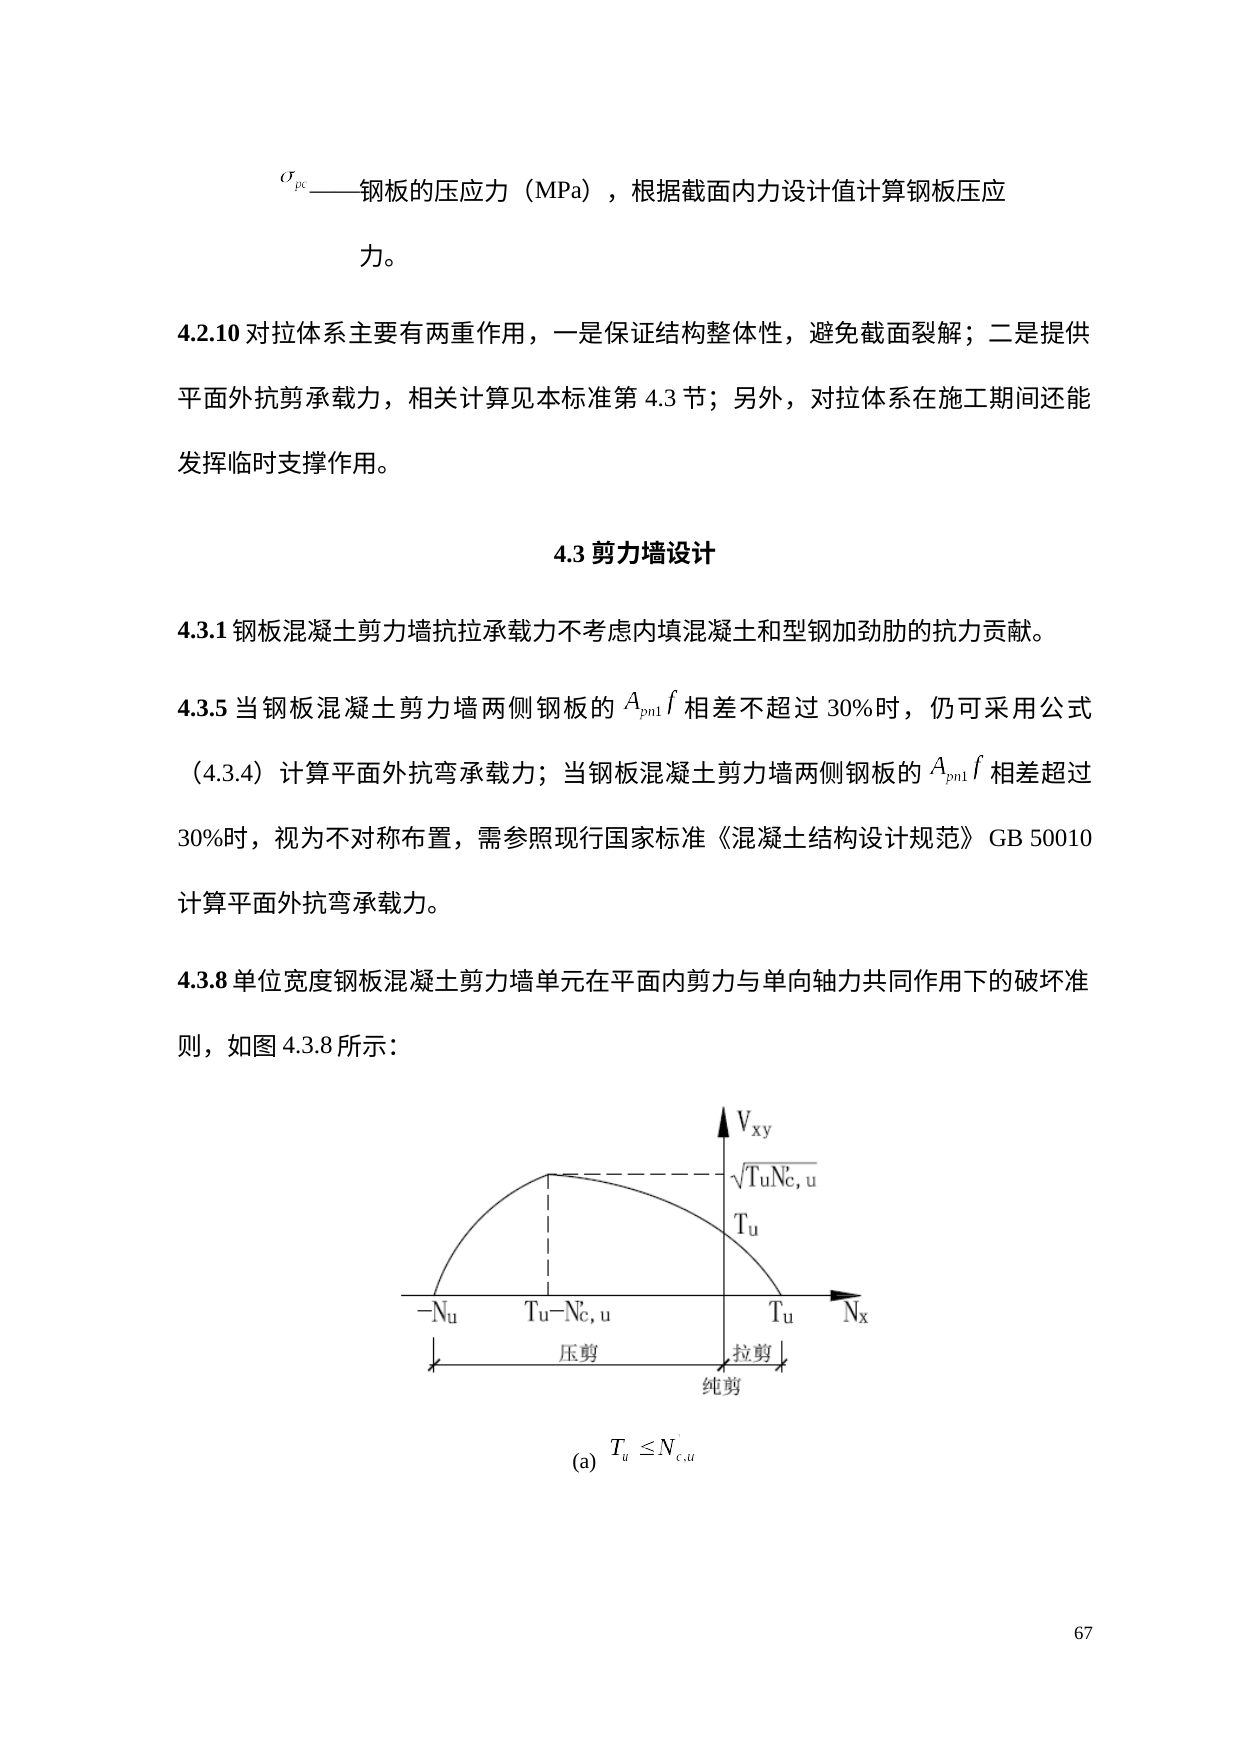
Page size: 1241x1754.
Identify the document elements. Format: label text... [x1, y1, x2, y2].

text 4.3.8单位宽度钢板混凝土剪力墙单元在平面内剪力与单向轴力共同作用下的破坏准则，如图4.3.8所示： [177, 947, 1092, 1077]
text (a) [177, 1418, 1092, 1483]
text 4.2.10对拉体系主要有两重作用，一是保证结构整体性，避免截面裂解；二是提供平面外抗剪承载力，相关计算见本标准第4.3节；另外，对拉体系在施工期间还能发挥临时支撑作用。 [177, 299, 1092, 494]
table_cell ——钢板的压应力（MPa），根据截面内力设计值计算钢板压应 力。 [310, 157, 1032, 299]
text 4.3.5当钢板混凝土剪力墙两侧钢板的相差不超过30%时，仍可采用公式（4.3.4）计算平面外抗弯承载力；当钢板混凝土剪力墙两侧钢板的相差超过30%时，视为不对称布置，需参照现行国家标准《混凝土结构设计规范》GB 50010计算平面外抗弯承载力。 [177, 674, 1092, 934]
text 4.3.1钢板混凝土剪力墙抗拉承载力不考虑内填混凝土和型钢加劲肋的抗力贡献。 [177, 597, 1092, 662]
text 4.3 剪力墙设计 [177, 519, 1092, 584]
table_cell [177, 157, 310, 299]
